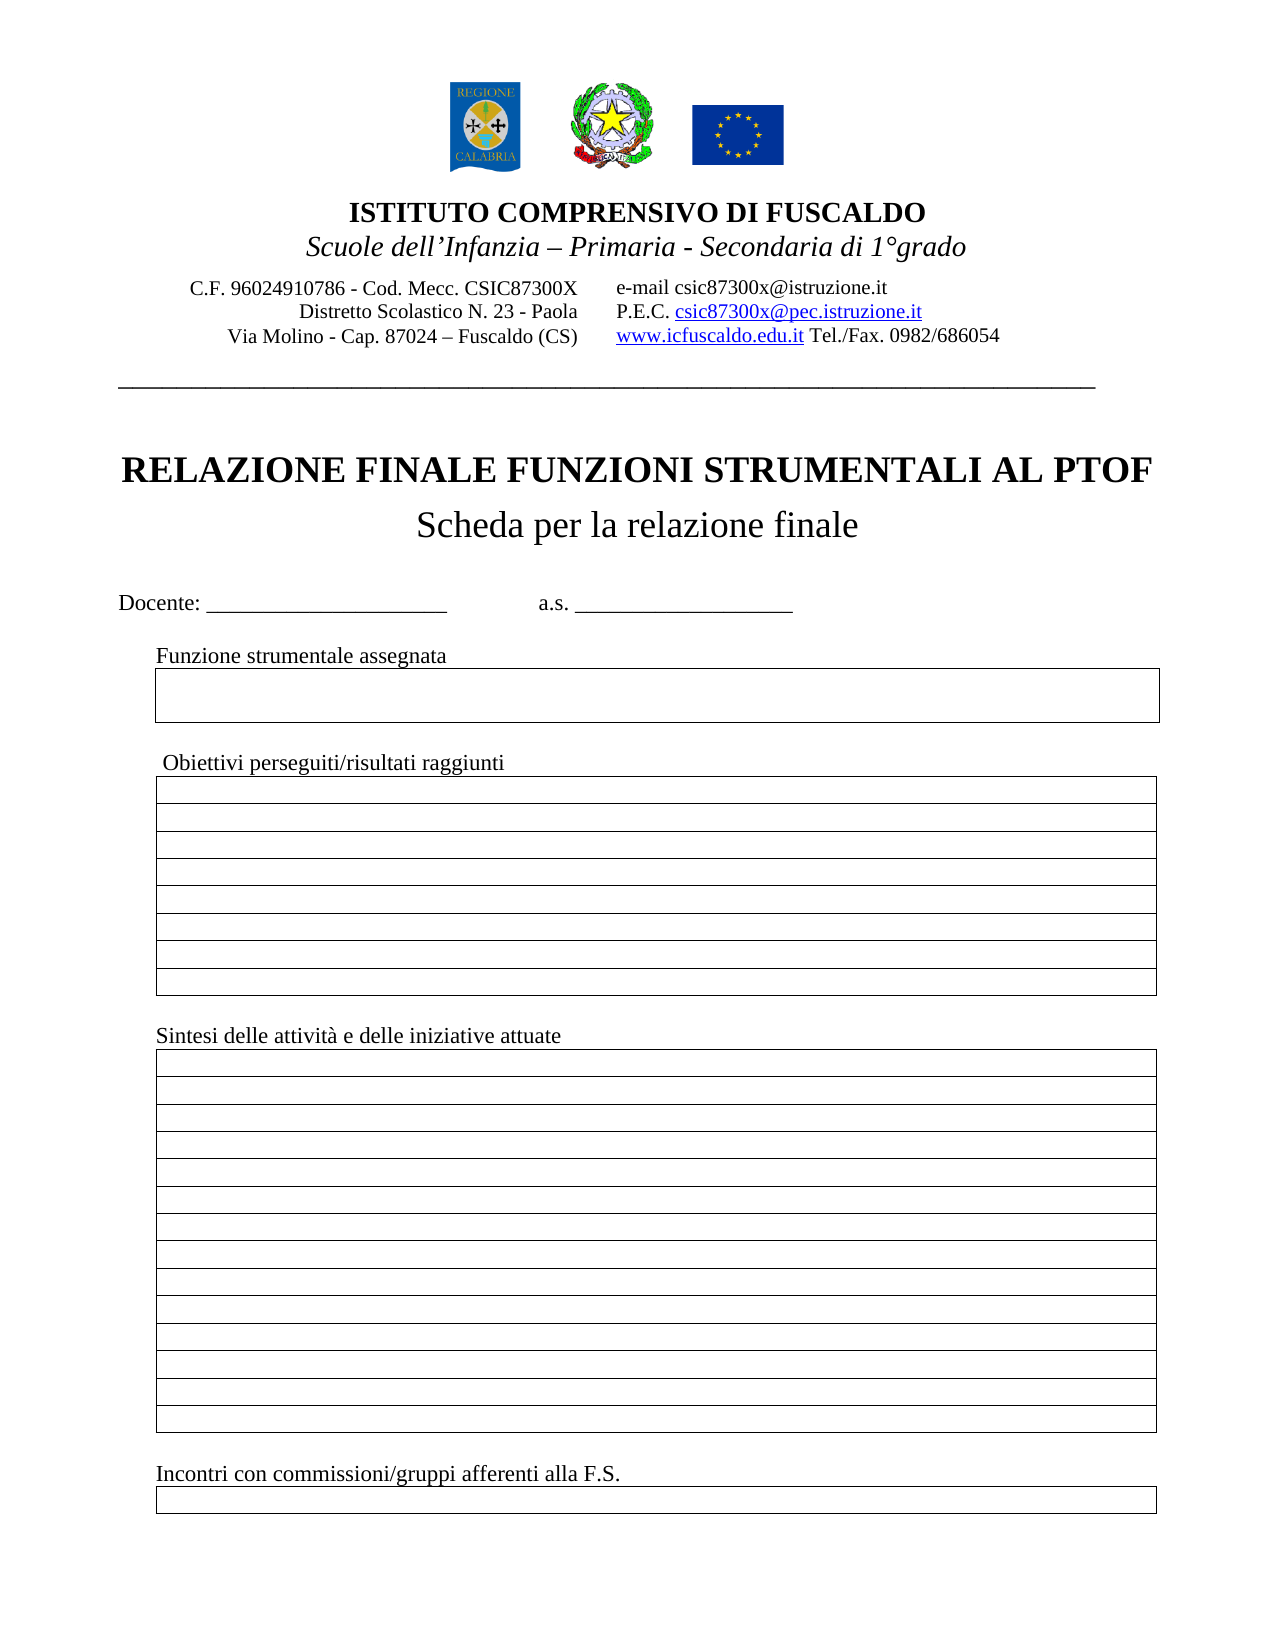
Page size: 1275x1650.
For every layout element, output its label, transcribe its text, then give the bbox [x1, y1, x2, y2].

table_cell [157, 1241, 1156, 1268]
table_cell [157, 1324, 1156, 1350]
text Funzione strumentale assegnata [156, 642, 1157, 668]
table_cell [157, 1406, 1156, 1432]
table_cell [157, 832, 1156, 858]
table_cell [157, 941, 1156, 967]
text ___________________________________________________________________ [118, 358, 1157, 392]
table_header [156, 669, 1159, 722]
text Sintesi delle attività e delle iniziative attuate [156, 1022, 1157, 1049]
table_header [157, 1487, 1156, 1513]
picture [692, 105, 784, 165]
table_cell [157, 914, 1156, 940]
table_cell [157, 1077, 1156, 1103]
text Docente: _____________________ a.s. ___________________ [118, 589, 1157, 616]
text Incontri con commissioni/gruppi afferenti alla F.S. [156, 1459, 1157, 1486]
table_cell [157, 1379, 1156, 1405]
picture [450, 82, 521, 172]
table_header [157, 777, 1156, 803]
picture [564, 74, 660, 172]
title RELAZIONE FINALE FUNZIONI STRUMENTALI AL PTOF [118, 447, 1157, 490]
table_cell [157, 969, 1156, 995]
table_header [157, 1050, 1156, 1076]
text Scuole dell’Infanzia – Primaria - Secondaria di 1°grado [118, 229, 1157, 262]
table_cell [157, 1214, 1156, 1240]
table_cell [157, 886, 1156, 913]
table_cell [157, 1187, 1156, 1213]
text Obiettivi perseguiti/risultati raggiunti [162, 749, 1157, 776]
table_cell [157, 859, 1156, 885]
table_cell [157, 1105, 1156, 1131]
table_cell [157, 1269, 1156, 1295]
table_cell [157, 1296, 1156, 1323]
table_cell [157, 1351, 1156, 1377]
table_cell [157, 1159, 1156, 1186]
table_cell [157, 804, 1156, 831]
table_cell [157, 1132, 1156, 1158]
text Scheda per la relazione finale [118, 503, 1157, 546]
text ISTITUTO COMPRENSIVO DI FUSCALDO [118, 195, 1157, 229]
